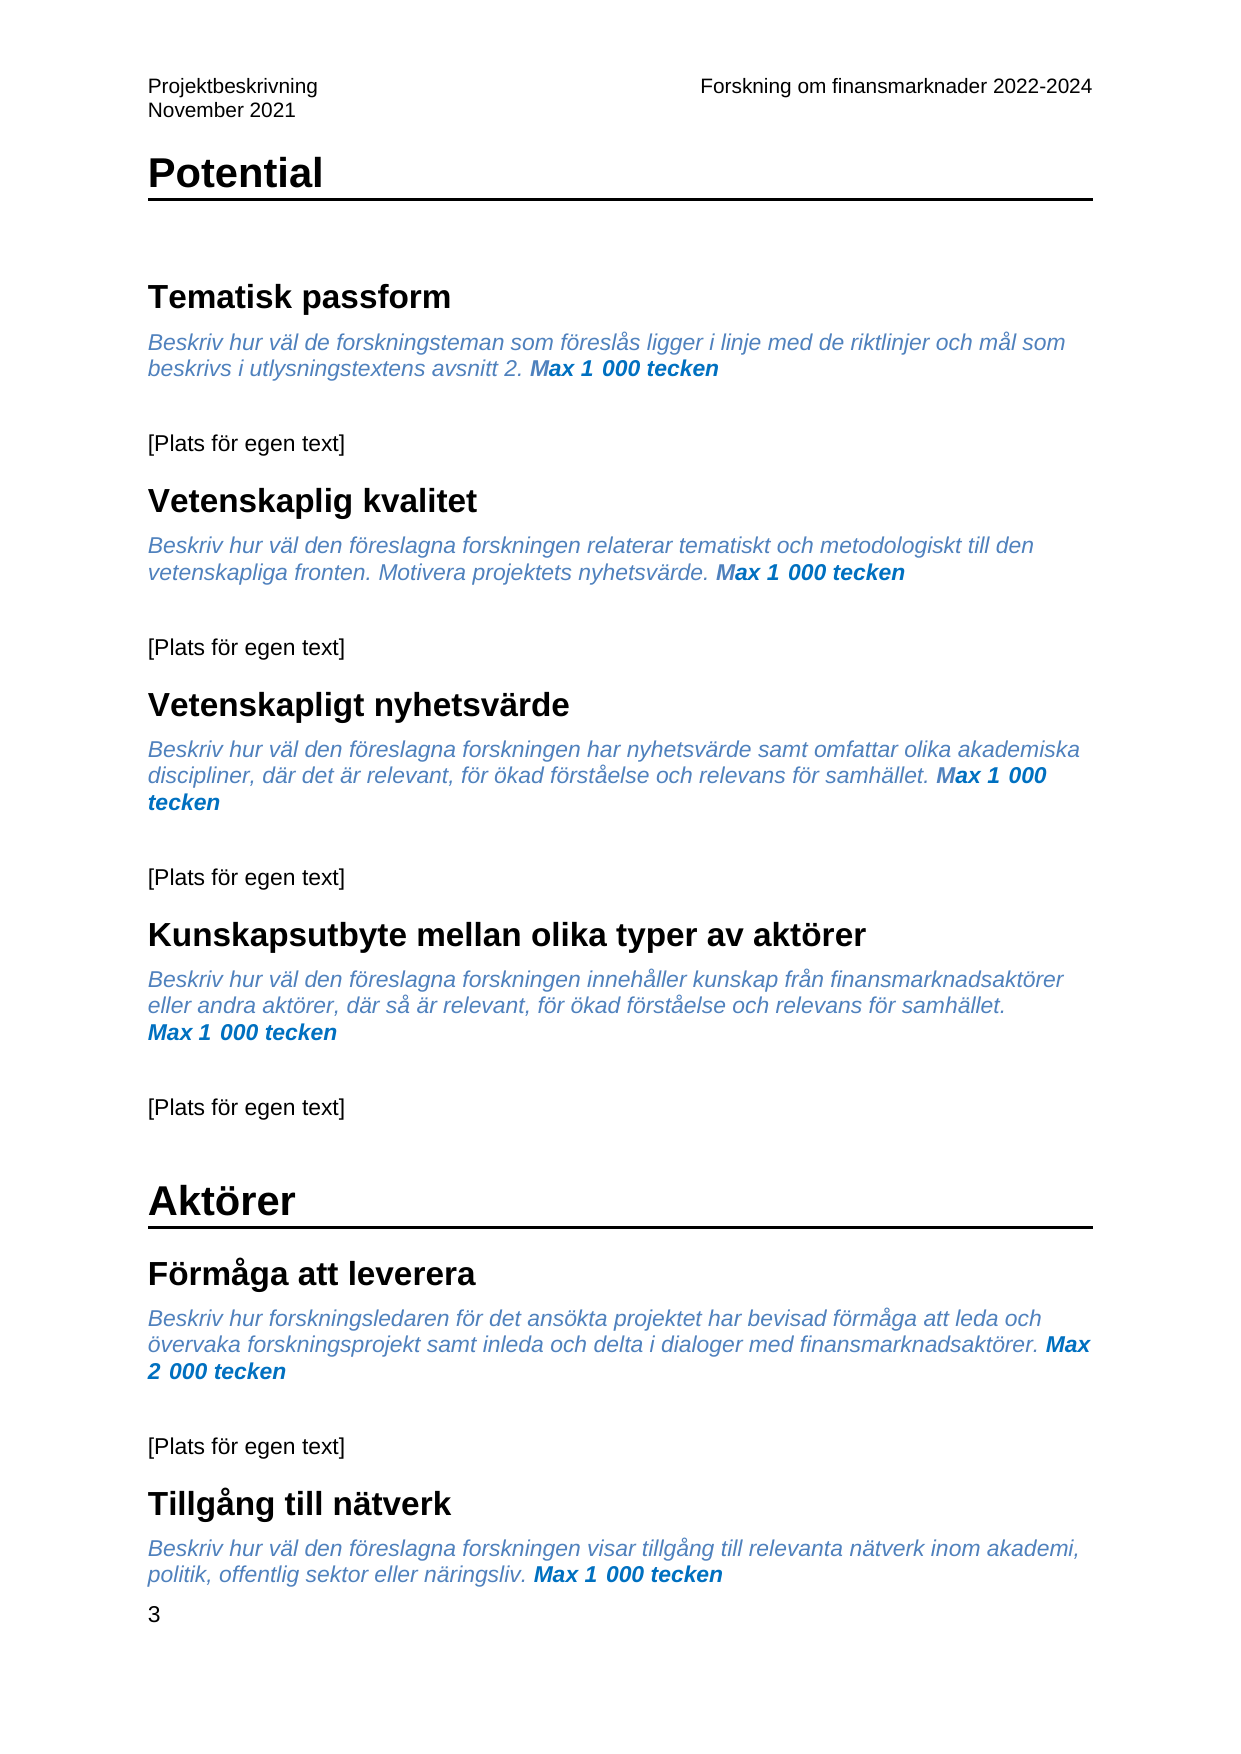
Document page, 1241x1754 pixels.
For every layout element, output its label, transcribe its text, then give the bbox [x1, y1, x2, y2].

text Beskriv hur väl de forskningsteman som föreslås ligger i linje med de riktlinjer och mål som beskrivs i utlysningstextens avsnitt 2. Max 1 000 tecken [148, 328, 1093, 381]
text [Plats för egen text] [148, 628, 1093, 660]
text Beskriv hur väl den föreslagna forskningen har nyhetsvärde samt omfattar olika akademiska discipliner, där det är relevant, för ökad förståelse och relevans för samhället. Max 1 000 tecken [148, 736, 1093, 815]
text Beskriv hur forskningsledaren för det ansökta projektet har bevisad förmåga att leda och övervaka forskningsprojekt samt inleda och delta i dialoger med finansmarknadsaktörer. Max 2 000 tecken [148, 1305, 1093, 1384]
subtitle Potential [148, 148, 1093, 198]
text Beskriv hur väl den föreslagna forskningen innehåller kunskap från finansmarknadsaktörer eller andra aktörer, där så är relevant, för ökad förståelse och relevans för samhället. [148, 966, 1093, 1018]
subtitle Tematisk passform [148, 277, 1093, 316]
subtitle Aktörer [148, 1176, 1093, 1226]
text [Plats för egen text] [148, 858, 1093, 890]
subtitle Vetenskapligt nyhetsvärde [148, 685, 1093, 723]
text Beskriv hur väl den föreslagna forskningen relaterar tematiskt och metodologiskt till den vetenskapliga fronten. Motivera projektets nyhetsvärde. Max 1 000 tecken [148, 532, 1093, 585]
subtitle Tillgång till nätverk [148, 1484, 1093, 1523]
text Beskriv hur väl den föreslagna forskningen visar tillgång till relevanta nätverk inom akademi, politik, offentlig sektor eller näringsliv. Max 1 000 tecken [148, 1535, 1093, 1588]
text Max 1 000 tecken [148, 1018, 1093, 1045]
subtitle Förmåga att leverera [148, 1254, 1093, 1293]
text [Plats för egen text] [148, 1088, 1093, 1120]
subtitle Vetenskaplig kvalitet [148, 481, 1093, 519]
text [Plats för egen text] [148, 425, 1093, 456]
subtitle Kunskapsutbyte mellan olika typer av aktörer [148, 915, 1093, 953]
text [Plats för egen text] [148, 1428, 1093, 1459]
